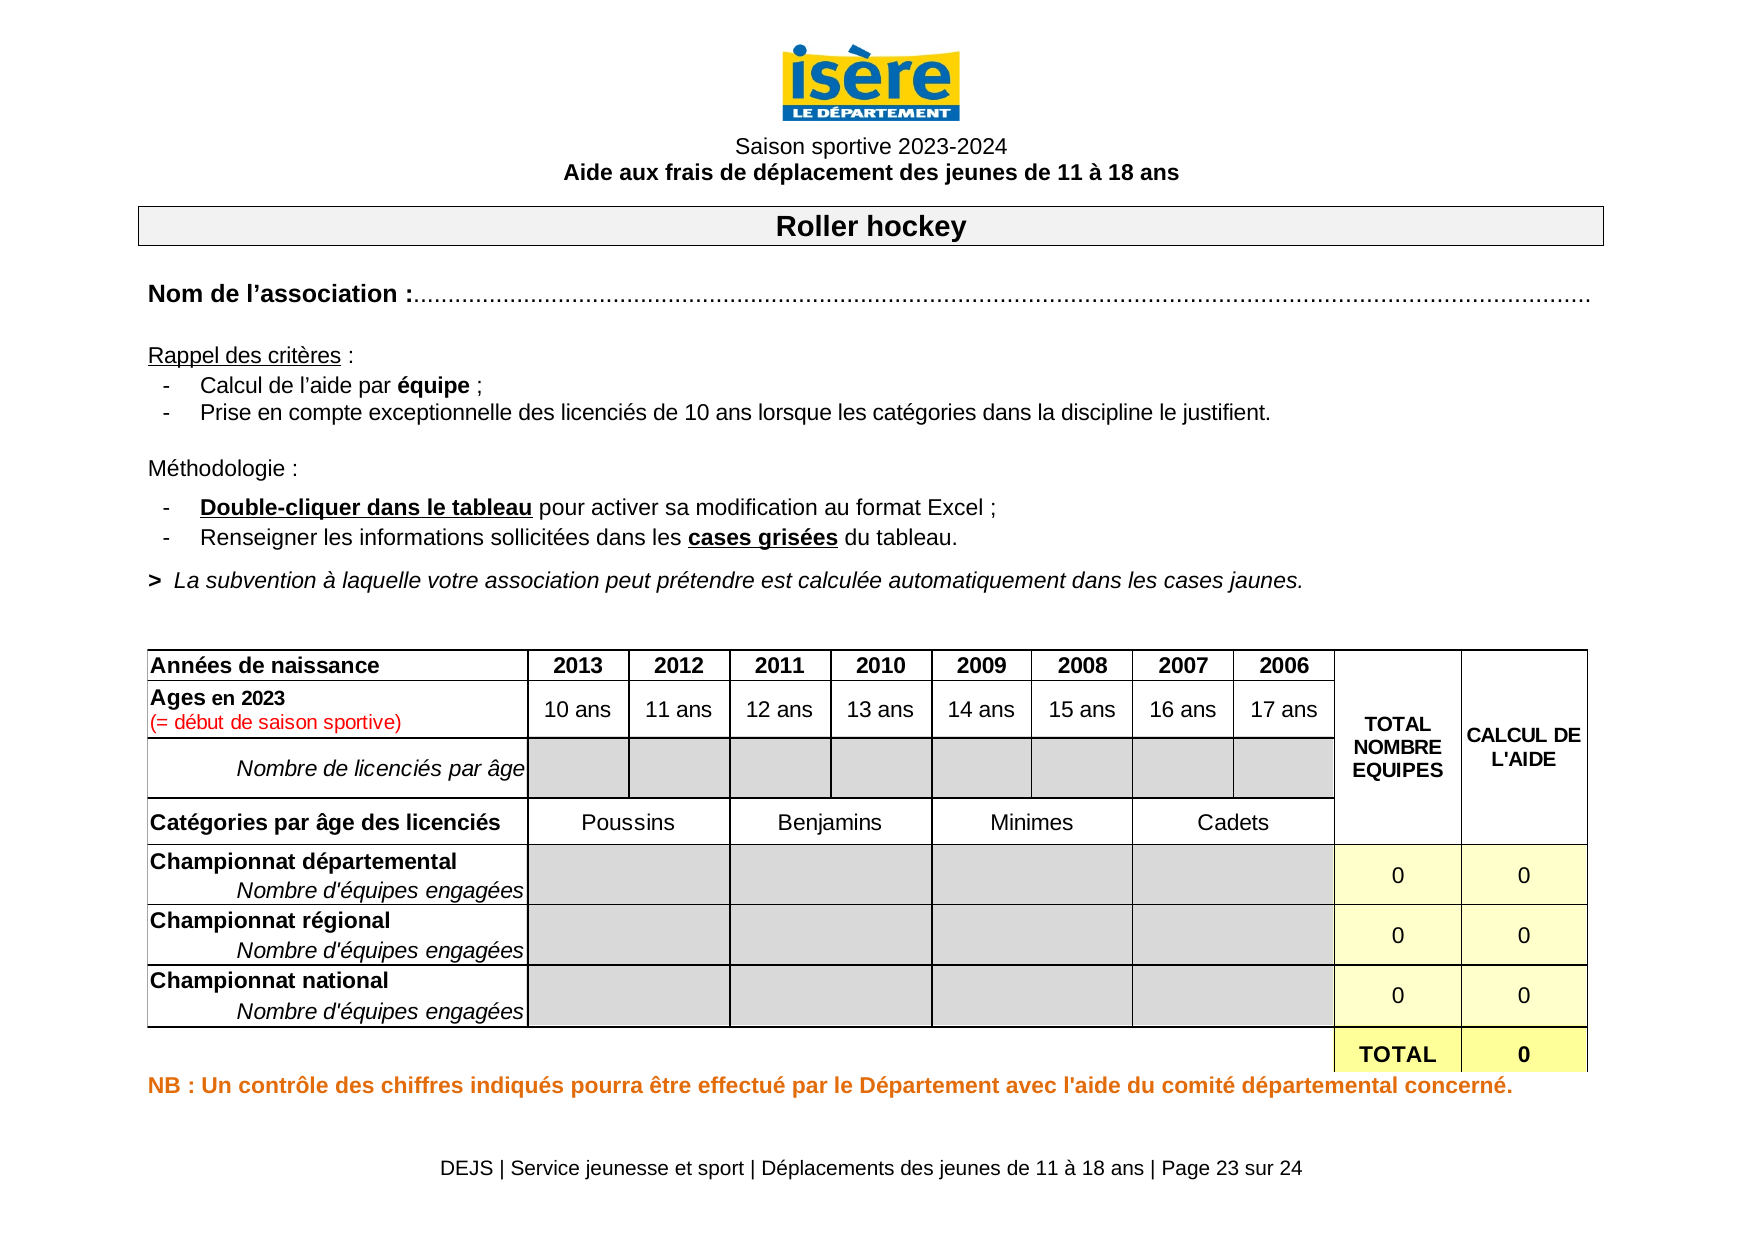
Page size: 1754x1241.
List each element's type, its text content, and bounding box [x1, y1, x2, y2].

picture [782, 44, 960, 121]
subtitle Roller hockey [139, 207, 1603, 245]
text Méthodologie : [148, 455, 1595, 481]
list Renseigner les informations sollicitées dans les cases grisées du tableau. [162, 524, 1595, 551]
list Calcul de l’aide par équipe ; [162, 372, 1595, 398]
text NB : Un contrôle des chiffres indiqués pourra être effectué par le Département avec l'aide du comité départemental concerné. [148, 1072, 1595, 1098]
list Prise en compte exceptionnelle des licenciés de 10 ans lorsque les catégories dans la discipline le justifient. [162, 398, 1595, 425]
text Saison sportive 2023-2024 [148, 133, 1595, 159]
text Nom de l’association : [148, 279, 1595, 307]
text Rappel des critères : [148, 342, 1595, 368]
text Aide aux frais de déplacement des jeunes de 11 à 18 ans [148, 159, 1595, 186]
text > La subvention à laquelle votre association peut prétendre est calculée automatiquement dans les cases jaunes. [148, 567, 1595, 593]
list Double-cliquer dans le tableau pour activer sa modification au format Excel ; [162, 494, 1595, 520]
